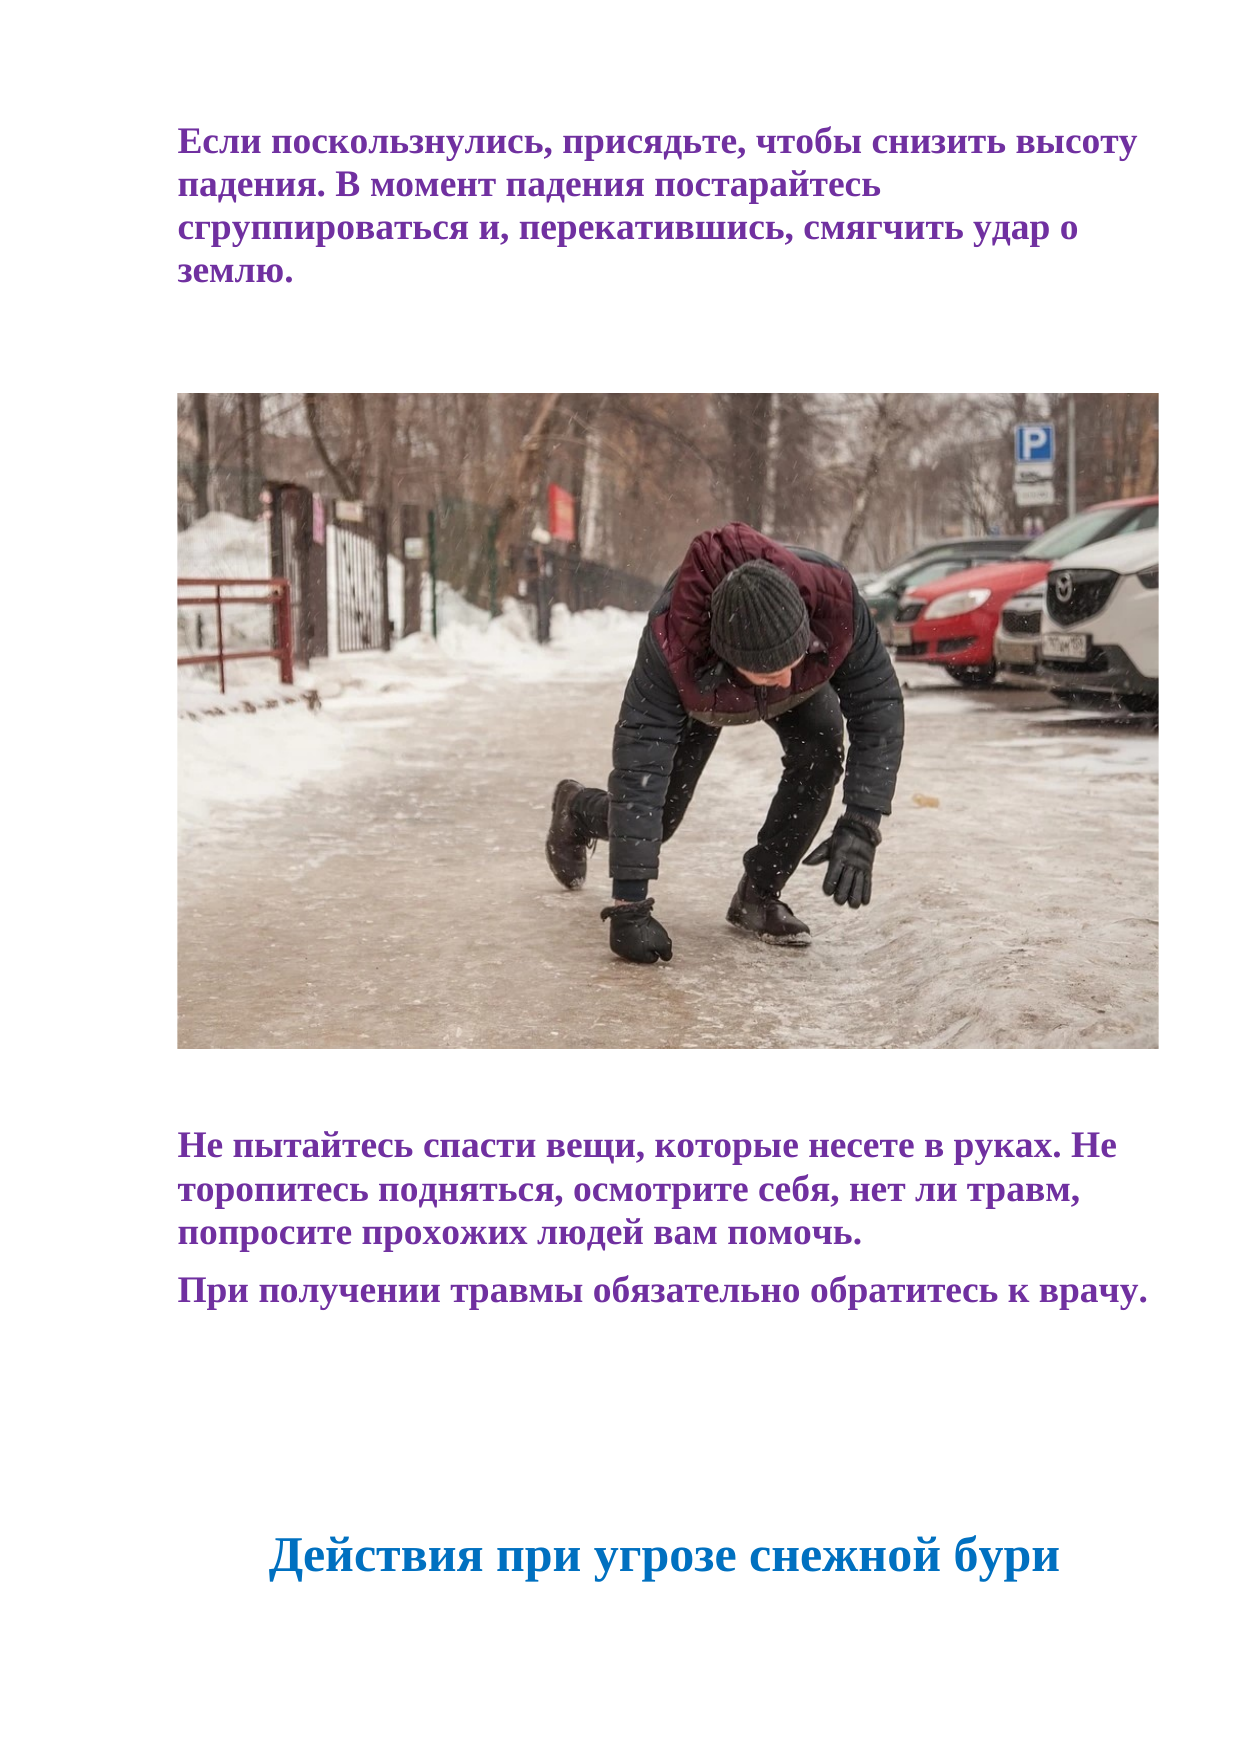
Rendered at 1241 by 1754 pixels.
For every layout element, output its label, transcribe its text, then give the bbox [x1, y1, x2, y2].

picture [177, 393, 1159, 1049]
text Если поскользнулись, присядьте, чтобы снизить высоту падения. В момент падения постарайтесь сгруппироваться и, перекатившись, смягчить удар о землю. [177, 118, 1152, 291]
text Не пытайтесь спасти вещи, которые несете в руках. Не торопитесь подняться, осмотрите себя, нет ли травм, попросите прохожих людей вам помочь. [177, 1123, 1152, 1252]
text При получении травмы обязательно обратитесь к врачу. [177, 1268, 1152, 1311]
text Действия при угрозе снежной бури [177, 1524, 1152, 1582]
